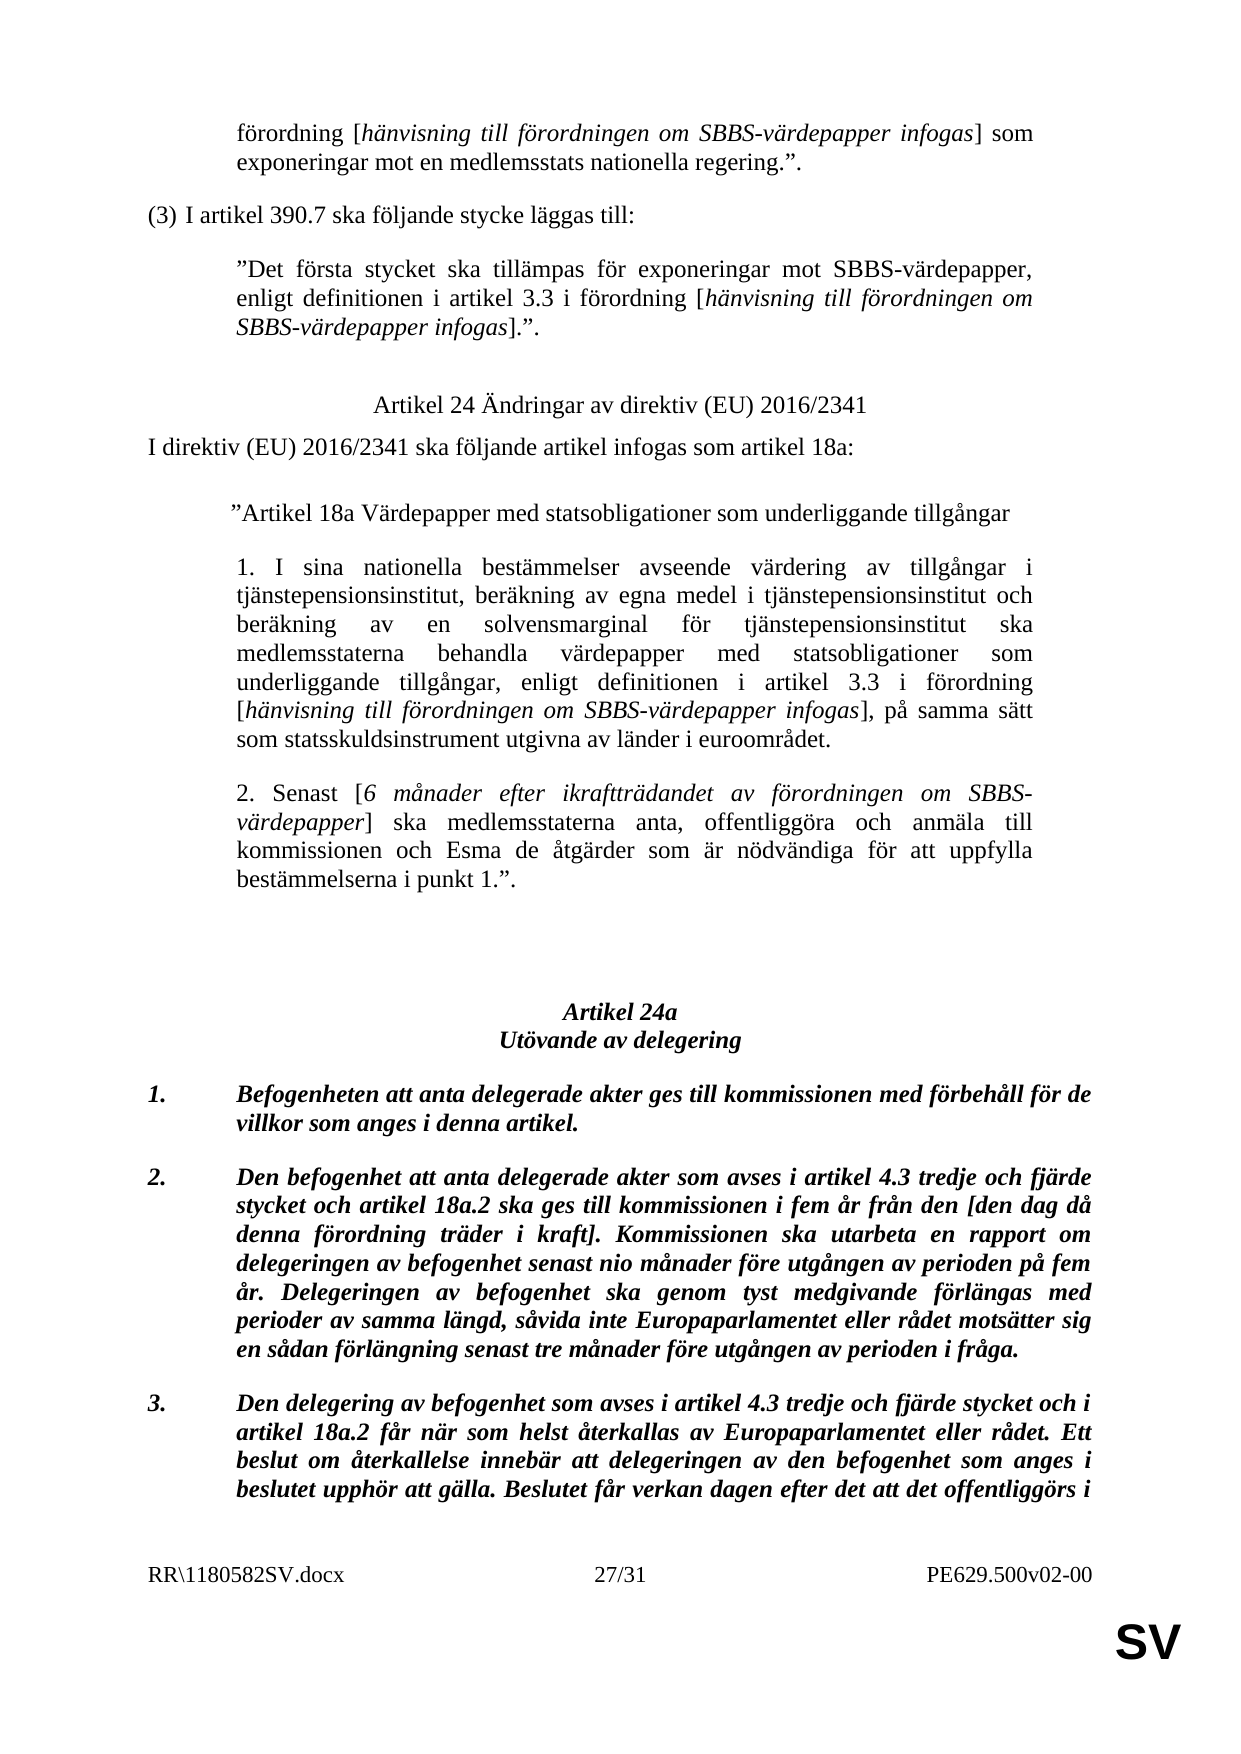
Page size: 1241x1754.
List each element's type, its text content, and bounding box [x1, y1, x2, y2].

text Artikel 24a Utövande av delegering [148, 997, 1092, 1054]
list (3) I artikel 390.7 ska följande stycke läggas till: [148, 201, 1092, 229]
text ”Artikel 18a Värdepapper med statsobligationer som underliggande tillgångar [207, 498, 1033, 527]
text ”Det första stycket ska tillämpas för exponeringar mot SBBS-värdepapper, enligt definitionen i artikel 3.3 i förordning [hänvisning till förordningen om SBBS-värdepapper infogas].”. [236, 254, 1033, 341]
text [236, 118, 1033, 176]
text Artikel 24 Ändringar av direktiv (EU) 2016/2341 [148, 391, 1092, 419]
text I direktiv (EU) 2016/2341 ska följande artikel infogas som artikel 18a: [148, 432, 1092, 461]
text 1. I sina nationella bestämmelser avseende värdering av tillgångar i tjänstepensionsinstitut, beräkning av egna medel i tjänstepensionsinstitut och beräkning av en solvensmarginal för tjänstepensionsinstitut ska medlemsstaterna behandla värdepapper med statsobligationer som underliggande tillgångar, enligt definitionen i artikel 3.3 i förordning [hänvisning till förordningen om SBBS-värdepapper infogas], på samma sätt som statsskuldsinstrument utgivna av länder i euroområdet. [236, 552, 1033, 753]
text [148, 1388, 1092, 1503]
text 1. Befogenheten att anta delegerade akter ges till kommissionen med förbehåll för de villkor som anges i denna artikel. [148, 1079, 1092, 1137]
text 2. Senast [6 månader efter ikraftträdandet av förordningen om SBBS-värdepapper] ska medlemsstaterna anta, offentliggöra och anmäla till kommissionen och Esma de åtgärder som är nödvändiga för att uppfylla bestämmelserna i punkt 1.”. [236, 778, 1033, 893]
text 2. Den befogenhet att anta delegerade akter som avses i artikel 4.3 tredje och fjärde stycket och artikel 18a.2 ska ges till kommissionen i fem år från den [den dag då denna förordning träder i kraft]. Kommissionen ska utarbeta en rapport om delegeringen av befogenhet senast nio månader före utgången av perioden på fem år. Delegeringen av befogenhet ska genom tyst medgivande förlängas med perioder av samma längd, såvida inte Europaparlamentet eller rådet motsätter sig en sådan förlängning senast tre månader före utgången av perioden i fråga. [148, 1162, 1092, 1363]
